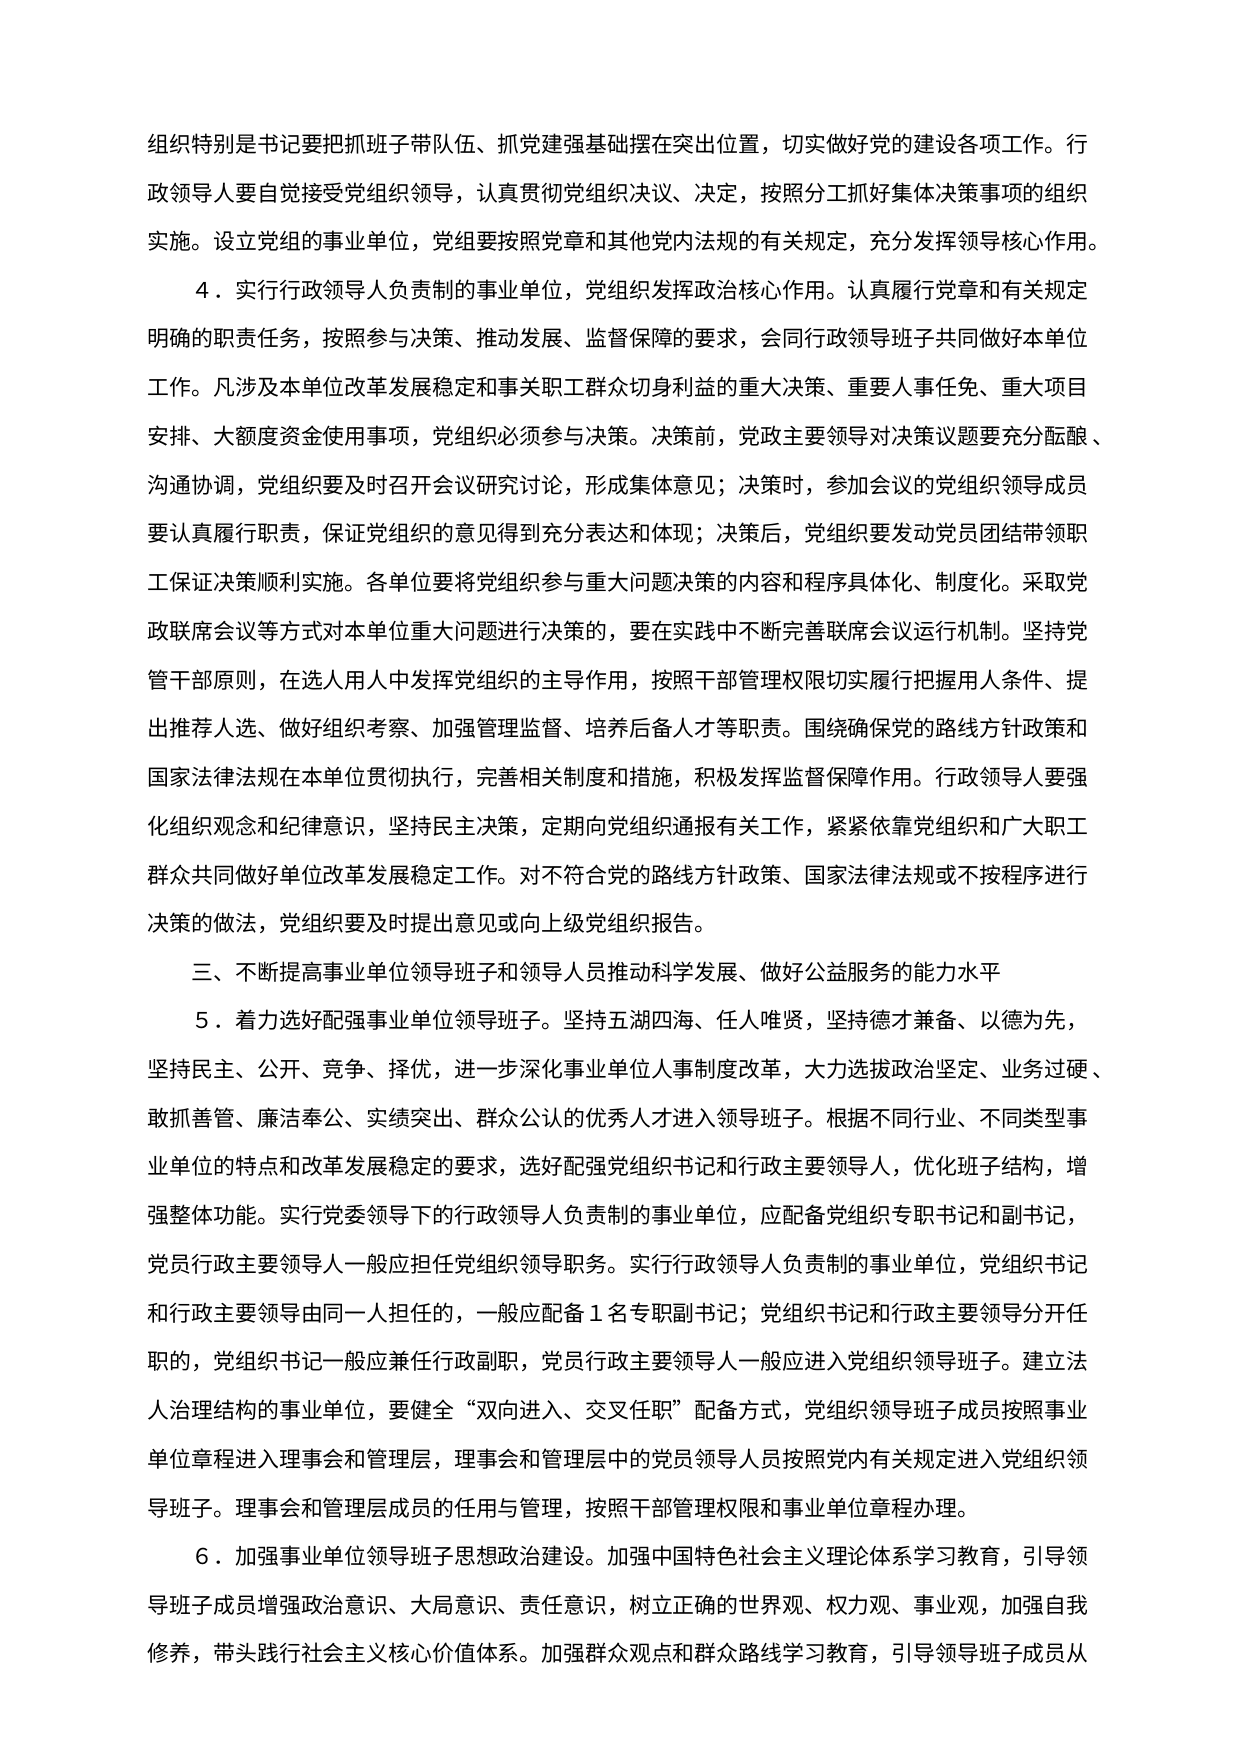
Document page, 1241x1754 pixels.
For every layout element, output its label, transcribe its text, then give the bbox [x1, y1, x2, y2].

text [148, 1538, 1092, 1668]
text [148, 126, 1092, 256]
text 三、不断提高事业单位领导班子和领导人员推动科学发展、做好公益服务的能力水平 [148, 954, 1092, 987]
text ５．着力选好配强事业单位领导班子。坚持五湖四海、任人唯贤，坚持德才兼备、以德为先，坚持民主、公开、竞争、择优，进一步深化事业单位人事制度改革，大力选拔政治坚定、业务过硬、敢抓善管、廉洁奉公、实绩突出、群众公认的优秀人才进入领导班子。根据不同行业、不同类型事业单位的特点和改革发展稳定的要求，选好配强党组织书记和行政主要领导人，优化班子结构，增强整体功能。实行党委领导下的行政领导人负责制的事业单位，应配备党组织专职书记和副书记，党员行政主要领导人一般应担任党组织领导职务。实行行政领导人负责制的事业单位，党组织书记和行政主要领导由同一人担任的，一般应配备１名专职副书记；党组织书记和行政主要领导分开任职的，党组织书记一般应兼任行政副职，党员行政主要领导人一般应进入党组织领导班子。建立法人治理结构的事业单位，要健全“双向进入、交叉任职”配备方式，党组织领导班子成员按照事业单位章程进入理事会和管理层，理事会和管理层中的党员领导人员按照党内有关规定进入党组织领导班子。理事会和管理层成员的任用与管理，按照干部管理权限和事业单位章程办理。 [148, 1003, 1092, 1523]
text ４．实行行政领导人负责制的事业单位，党组织发挥政治核心作用。认真履行党章和有关规定明确的职责任务，按照参与决策、推动发展、监督保障的要求，会同行政领导班子共同做好本单位工作。凡涉及本单位改革发展稳定和事关职工群众切身利益的重大决策、重要人事任免、重大项目安排、大额度资金使用事项，党组织必须参与决策。决策前，党政主要领导对决策议题要充分酝酿、沟通协调，党组织要及时召开会议研究讨论，形成集体意见；决策时，参加会议的党组织领导成员要认真履行职责，保证党组织的意见得到充分表达和体现；决策后，党组织要发动党员团结带领职工保证决策顺利实施。各单位要将党组织参与重大问题决策的内容和程序具体化、制度化。采取党政联席会议等方式对本单位重大问题进行决策的，要在实践中不断完善联席会议运行机制。坚持党管干部原则，在选人用人中发挥党组织的主导作用，按照干部管理权限切实履行把握用人条件、提出推荐人选、做好组织考察、加强管理监督、培养后备人才等职责。围绕确保党的路线方针政策和国家法律法规在本单位贯彻执行，完善相关制度和措施，积极发挥监督保障作用。行政领导人要强化组织观念和纪律意识，坚持民主决策，定期向党组织通报有关工作，紧紧依靠党组织和广大职工群众共同做好单位改革发展稳定工作。对不符合党的路线方针政策、国家法律法规或不按程序进行决策的做法，党组织要及时提出意见或向上级党组织报告。 [148, 272, 1092, 938]
